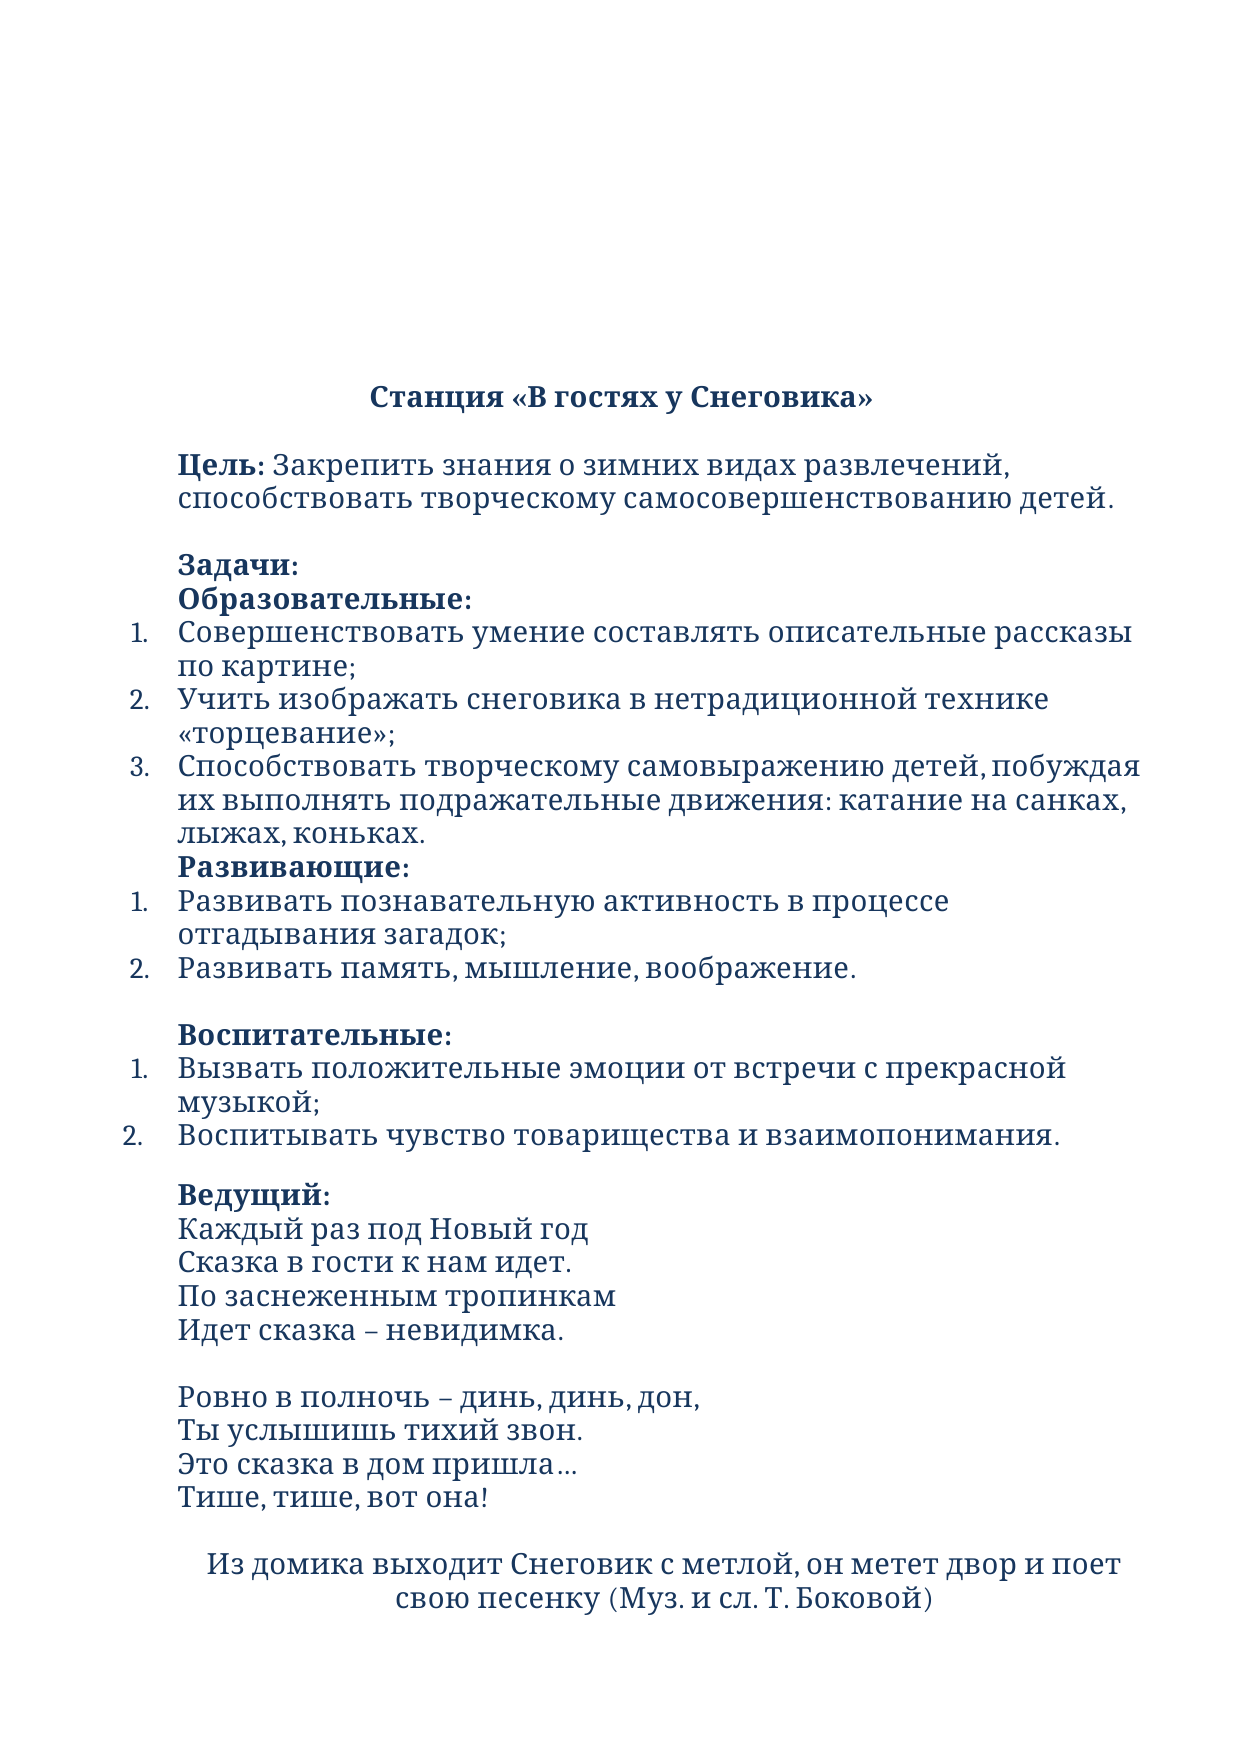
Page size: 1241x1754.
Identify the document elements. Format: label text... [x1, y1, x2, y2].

text Задачи: [177, 549, 1152, 583]
list Развивать познавательную активность в процессе отгадывания загадок; [140, 885, 1152, 952]
list Это сказка в дом пришла… [177, 1448, 1152, 1481]
list Сказка в гости к нам идет. [177, 1247, 1152, 1280]
text Цель: Закрепить знания о зимних видах развлечений, способствовать творческому самосовершенствованию детей. [177, 449, 1152, 516]
list Каждый раз под Новый год [177, 1213, 1152, 1247]
list Учить изображать снеговика в нетрадиционной технике «торцевание»; [140, 683, 1152, 751]
list Способствовать творческому самовыражению детей, побуждая их выполнять подражательные движения: катание на санках, лыжах, коньках. [140, 751, 1152, 851]
text Развивающие: [177, 851, 1152, 885]
text Воспитательные: [177, 1019, 1152, 1052]
list Идет сказка – невидимка. [177, 1314, 1152, 1347]
list Из домика выходит Снеговик с метлой, он метет двор и поет свою песенку (Муз. и сл. Т. Боковой) [177, 1548, 1152, 1616]
list Воспитывать чувство товарищества и взаимопонимания. [133, 1119, 1152, 1153]
list Вызвать положительные эмоции от встречи с прекрасной музыкой; [140, 1052, 1152, 1119]
list Тише, тише, вот она! [177, 1481, 1152, 1515]
list Ты услышишь тихий звон. [177, 1414, 1152, 1448]
list По заснеженным тропинкам [177, 1280, 1152, 1314]
list Ведущий: [177, 1179, 1152, 1213]
text Станция «В гостях у Снеговика» [295, 382, 1152, 415]
list Ровно в полночь – динь, динь, дон, [177, 1381, 1152, 1414]
text Образовательные: [177, 583, 1152, 616]
list Совершенствовать умение составлять описательные рассказы по картине; [140, 616, 1152, 683]
list Развивать память, мышление, воображение. [140, 952, 1152, 985]
